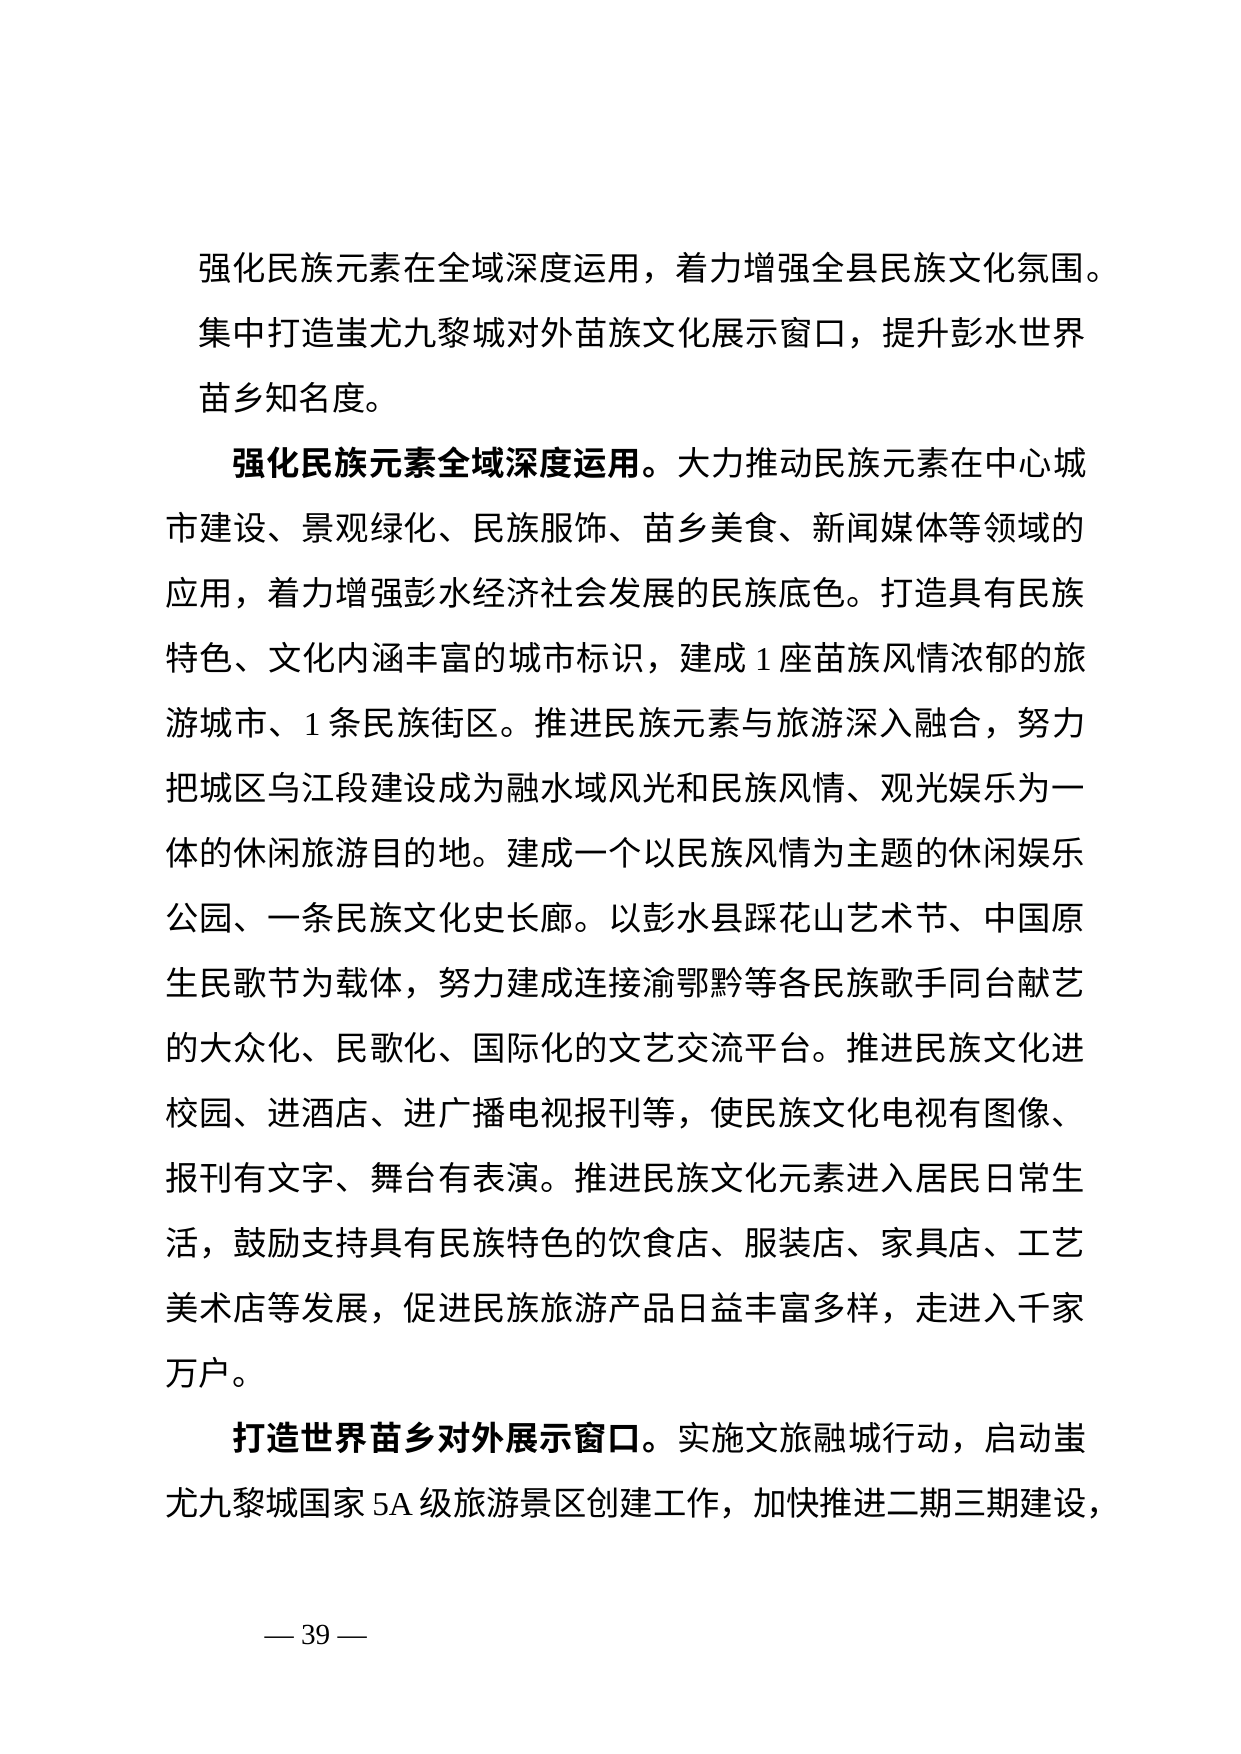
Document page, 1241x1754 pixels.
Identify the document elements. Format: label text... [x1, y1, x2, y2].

text 强化民族元素全域深度运用。大力推动民族元素在中心城市建设、景观绿化、民族服饰、苗乡美食、新闻媒体等领域的应用，着力增强彭水经济社会发展的民族底色。打造具有民族特色、文化内涵丰富的城市标识，建成1座苗族风情浓郁的旅游城市、1条民族街区。推进民族元素与旅游深入融合，努力把城区乌江段建设成为融水域风光和民族风情、观光娱乐为一体的休闲旅游目的地。建成一个以民族风情为主题的休闲娱乐公园、一条民族文化史长廊。以彭水县踩花山艺术节、中国原生民歌节为载体，努力建成连接渝鄂黔等各民族歌手同台献艺的大众化、民歌化、国际化的文艺交流平台。推进民族文化进校园、进酒店、进广播电视报刊等，使民族文化电视有图像、报刊有文字、舞台有表演。推进民族文化元素进入居民日常生活，鼓励支持具有民族特色的饮食店、服装店、家具店、工艺美术店等发展，促进民族旅游产品日益丰富多样，走进入千家万户。 [165, 428, 1087, 1403]
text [165, 1403, 1087, 1533]
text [198, 233, 1087, 428]
